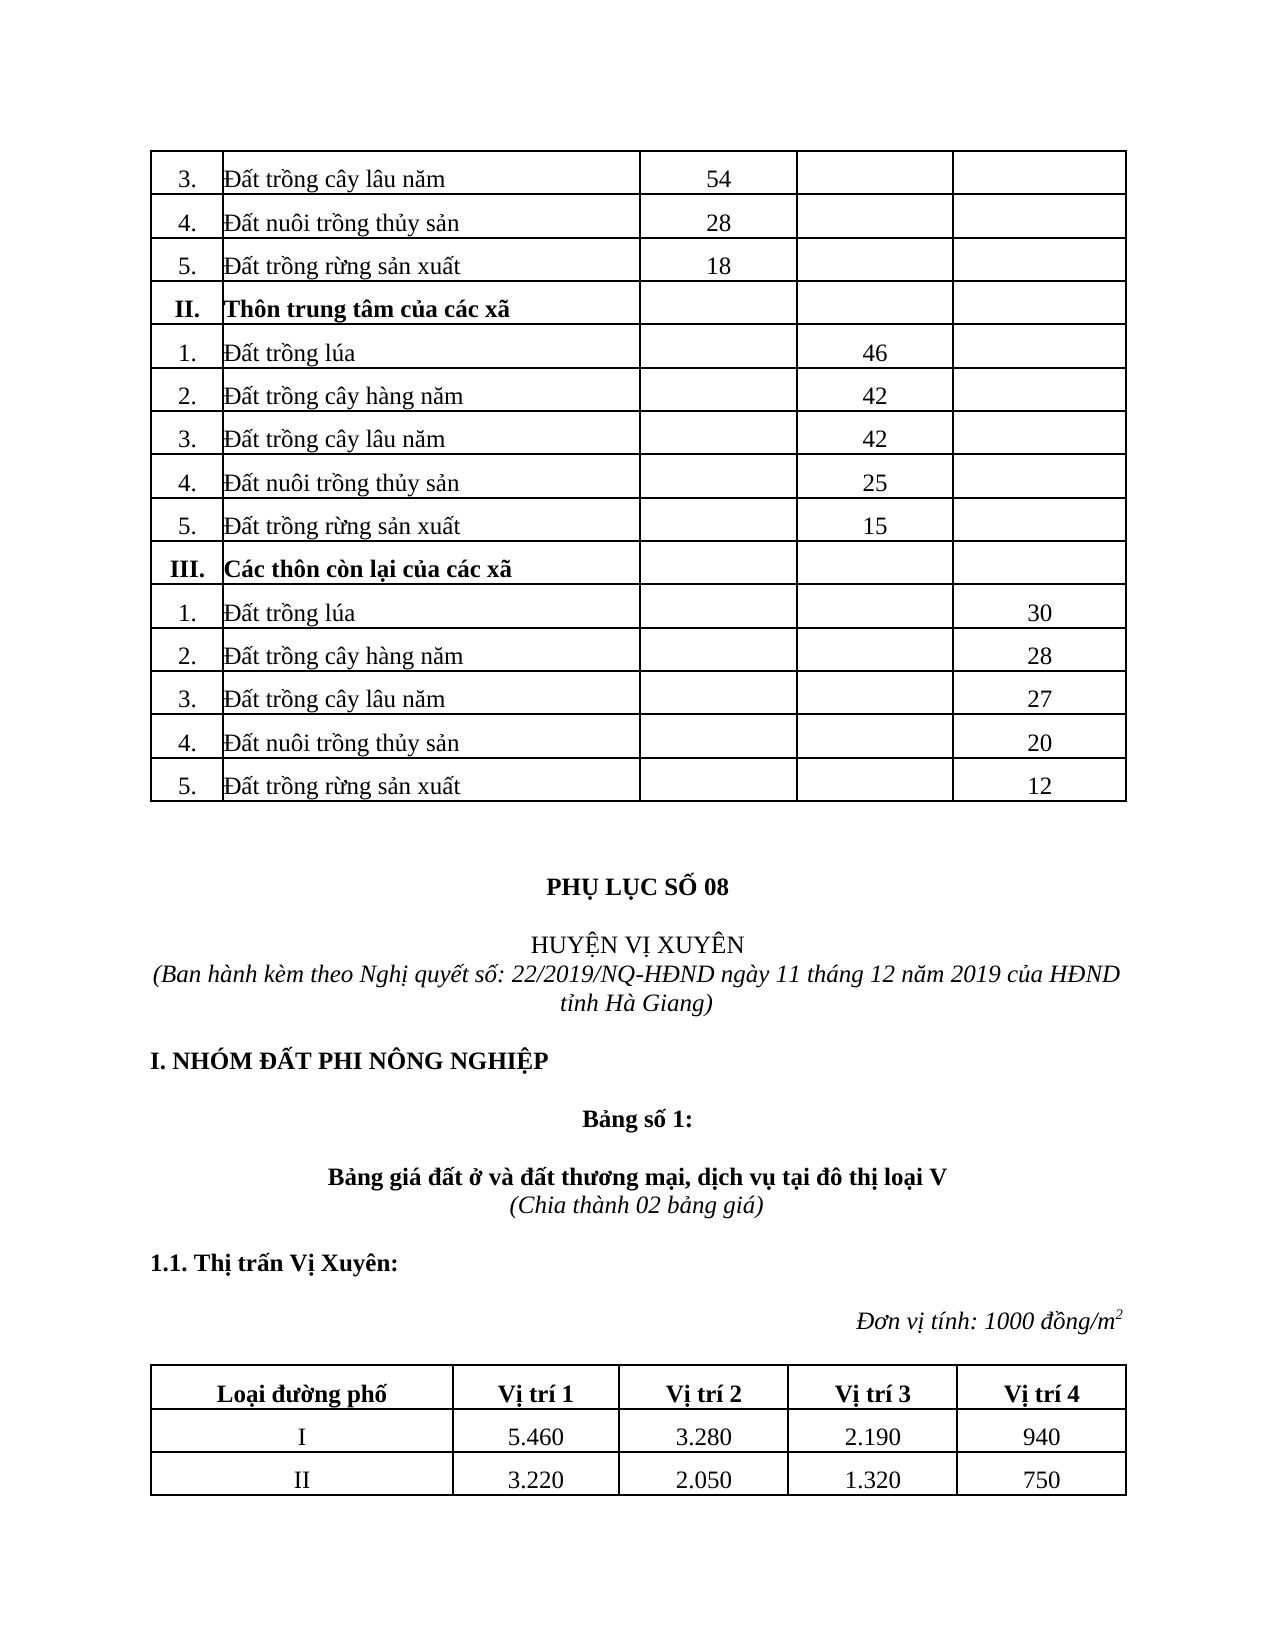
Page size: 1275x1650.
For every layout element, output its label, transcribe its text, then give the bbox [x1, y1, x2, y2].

table_cell [798, 282, 952, 323]
table_cell 27 [954, 672, 1125, 713]
table_cell 28 [954, 629, 1125, 670]
table_cell [954, 325, 1125, 367]
table_cell Đất trồng cây lâu năm [224, 152, 639, 193]
table_cell Đất trồng cây hàng năm [224, 629, 639, 670]
table_cell [954, 195, 1125, 237]
text HUYỆN VỊ XUYÊN (Ban hành kèm theo Nghị quyết số: 22/2019/NQ-HĐND ngày 11 tháng 12 năm 2019 của HĐND tỉnh Hà Giang) [150, 930, 1125, 1017]
table_cell [641, 455, 796, 497]
table_cell [798, 542, 952, 583]
table_cell 5. [152, 759, 222, 800]
table_cell [641, 585, 796, 627]
table_cell [641, 672, 796, 713]
text I. NHÓM ĐẤT PHI NÔNG NGHIỆP [150, 1046, 1125, 1074]
table_cell Đất nuôi trồng thủy sản [224, 195, 639, 237]
table_cell 46 [798, 325, 952, 367]
table_header Vị trí 4 [958, 1366, 1125, 1407]
table_cell [954, 499, 1125, 540]
table_cell 1. [152, 585, 222, 627]
table_cell [954, 542, 1125, 583]
table_cell [954, 282, 1125, 323]
table_cell 3.220 [454, 1453, 618, 1494]
table_cell 42 [798, 369, 952, 410]
table_cell 940 [958, 1410, 1125, 1451]
table_cell [641, 325, 796, 367]
table_cell II. [152, 282, 222, 323]
table_header Vị trí 3 [789, 1366, 956, 1407]
table_cell Đất trồng cây hàng năm [224, 369, 639, 410]
text 1.1. Thị trấn Vị Xuyên: [150, 1248, 1125, 1277]
table_cell 30 [954, 585, 1125, 627]
table_cell 4. [152, 455, 222, 497]
table_cell 28 [641, 195, 796, 237]
table_cell 5. [152, 499, 222, 540]
table_cell 2.190 [789, 1410, 956, 1451]
table_cell [954, 239, 1125, 280]
table_cell [798, 585, 952, 627]
table_cell 1.320 [789, 1453, 956, 1494]
table_cell 4. [152, 195, 222, 237]
table_cell 750 [958, 1453, 1125, 1494]
text Bảng giá đất ở và đất thương mại, dịch vụ tại đô thị loại V (Chia thành 02 bảng giá) [150, 1162, 1125, 1219]
table_cell 3. [152, 152, 222, 193]
table_cell [641, 499, 796, 540]
table_cell 5. [152, 239, 222, 280]
table_cell [954, 152, 1125, 193]
text PHỤ LỤC SỐ 08 [150, 872, 1125, 901]
table_cell 54 [641, 152, 796, 193]
table_cell 12 [954, 759, 1125, 800]
table_cell 20 [954, 715, 1125, 757]
table_cell Đất trồng rừng sản xuất [224, 239, 639, 280]
table_cell [798, 672, 952, 713]
table_cell [798, 715, 952, 757]
table_cell [798, 152, 952, 193]
table_cell Đất trồng rừng sản xuất [224, 499, 639, 540]
table_cell [954, 455, 1125, 497]
table_cell 1. [152, 325, 222, 367]
table_cell 2. [152, 629, 222, 670]
table_cell 42 [798, 412, 952, 453]
table_cell [641, 412, 796, 453]
table_cell [798, 239, 952, 280]
table_cell Đất trồng lúa [224, 585, 639, 627]
table_cell 3. [152, 672, 222, 713]
table_cell I [152, 1410, 452, 1451]
table_cell [798, 759, 952, 800]
table_cell 15 [798, 499, 952, 540]
table_cell 5.460 [454, 1410, 618, 1451]
table_cell [954, 412, 1125, 453]
table_cell [641, 282, 796, 323]
table_cell Đất trồng rừng sản xuất [224, 759, 639, 800]
table_cell 2.050 [620, 1453, 787, 1494]
table_cell III. [152, 542, 222, 583]
table_cell Đất trồng lúa [224, 325, 639, 367]
table_header Loại đường phố [152, 1366, 452, 1407]
table_cell [641, 369, 796, 410]
table_cell [798, 629, 952, 670]
table_cell Đất nuôi trồng thủy sản [224, 455, 639, 497]
table_header Vị trí 1 [454, 1366, 618, 1407]
table_cell [641, 542, 796, 583]
table_cell 25 [798, 455, 952, 497]
table_cell 18 [641, 239, 796, 280]
table_cell II [152, 1453, 452, 1494]
table_cell 4. [152, 715, 222, 757]
table_cell 3. [152, 412, 222, 453]
text Bảng số 1: [150, 1104, 1125, 1132]
table_cell Thôn trung tâm của các xã [224, 282, 639, 323]
table_cell [954, 369, 1125, 410]
table_cell 2. [152, 369, 222, 410]
table_cell Đất trồng cây lâu năm [224, 412, 639, 453]
table_cell [798, 195, 952, 237]
table_cell Đất trồng cây lâu năm [224, 672, 639, 713]
text Đơn vị tính: 1000 đồng/m2 [150, 1306, 1125, 1335]
table_cell [641, 715, 796, 757]
table_cell 3.280 [620, 1410, 787, 1451]
table_header Vị trí 2 [620, 1366, 787, 1407]
table_cell [641, 759, 796, 800]
table_cell Đất nuôi trồng thủy sản [224, 715, 639, 757]
table_cell Các thôn còn lại của các xã [224, 542, 639, 583]
table_cell [641, 629, 796, 670]
